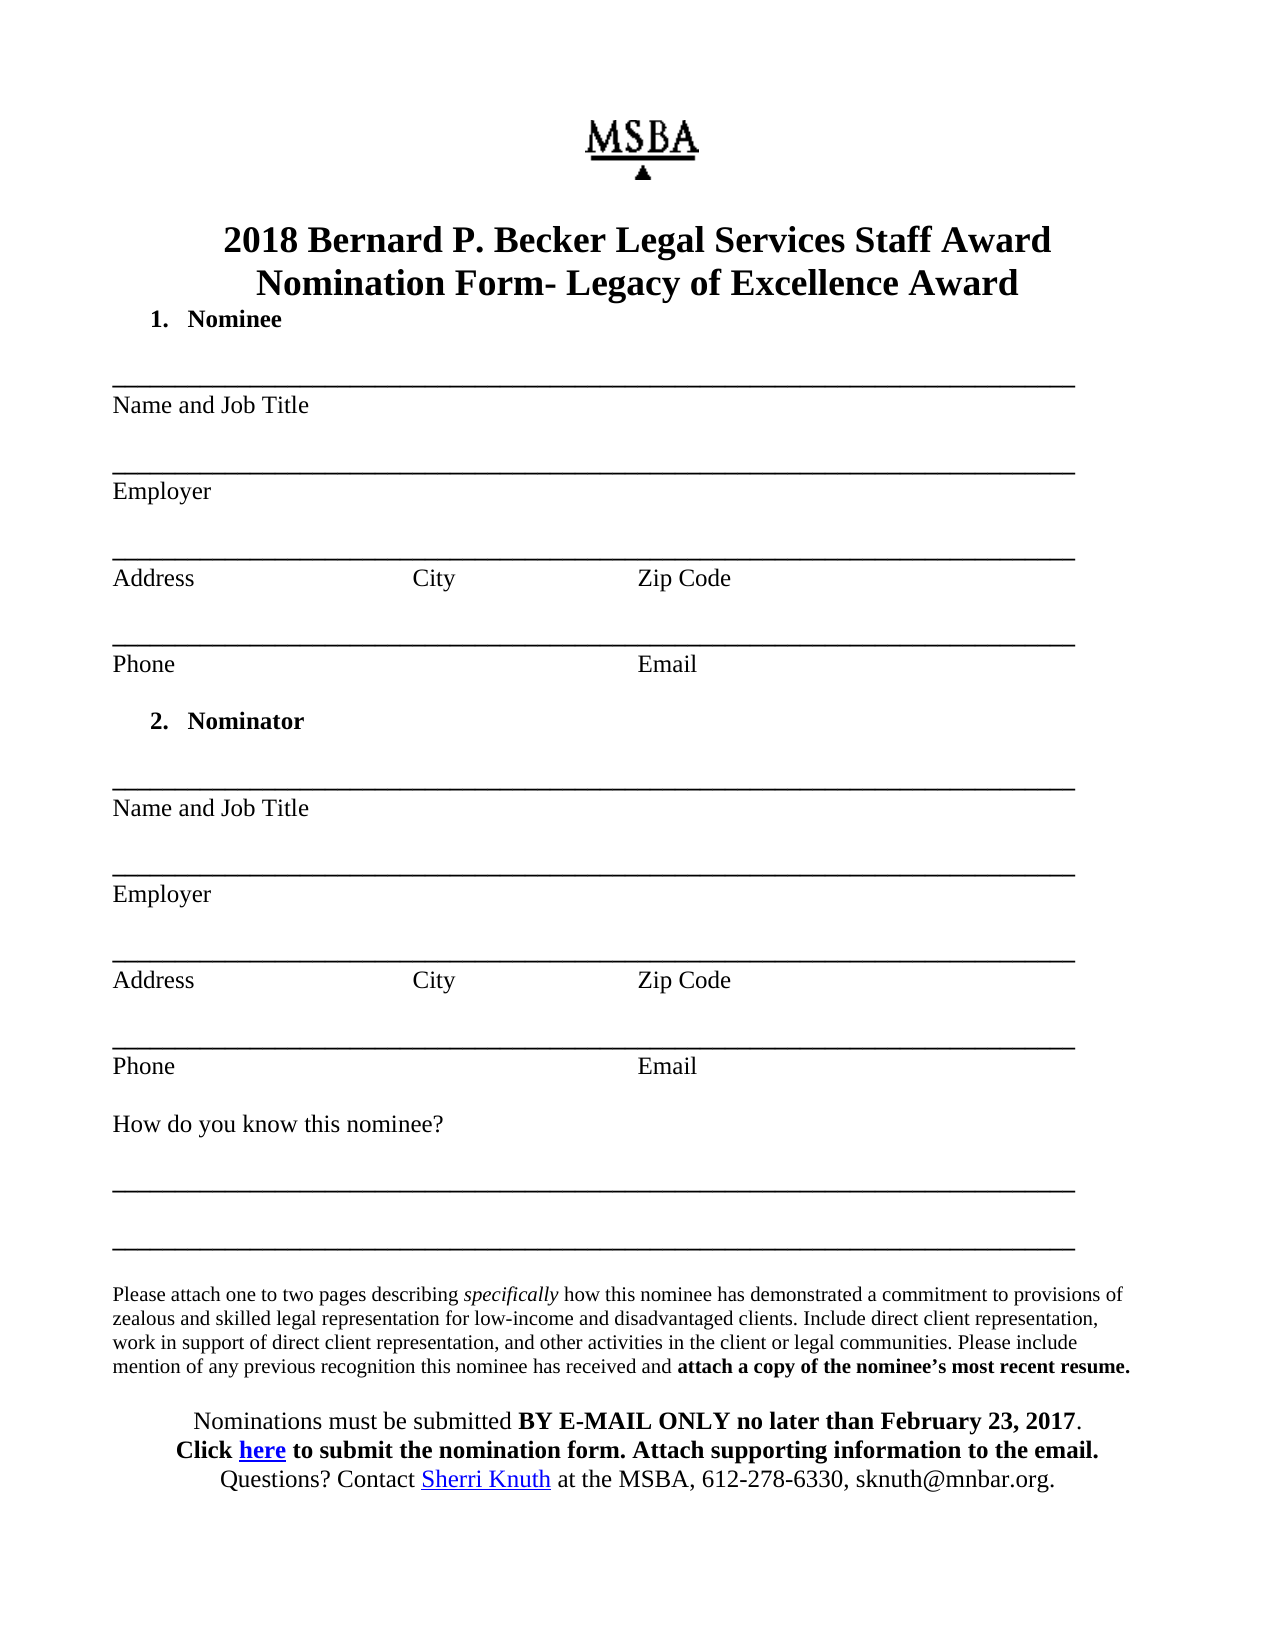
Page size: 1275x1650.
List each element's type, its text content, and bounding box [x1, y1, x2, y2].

list Nominator [150, 706, 1162, 735]
text Address City Zip Code [112, 965, 1162, 994]
text How do you know this nominee? [112, 1109, 1162, 1138]
text Questions? Contact Sherri Knuth at the MSBA, 612-278-6330, sknuth@mnbar.org. [112, 1464, 1162, 1493]
text zealous and skilled legal representation for low-income and disadvantaged clients. Include direct client representation, [112, 1306, 1162, 1329]
text Name and Job Title [112, 390, 1162, 419]
text _____________________________________________________________________________ [112, 361, 1162, 390]
text Employer [112, 476, 1162, 505]
picture [585, 120, 699, 180]
text _____________________________________________________________________________ [112, 1023, 1162, 1051]
text Employer [112, 879, 1162, 908]
text mention of any previous recognition this nominee has received and attach a copy of the nominee’s most recent resume. [112, 1354, 1162, 1378]
text Nomination Form- Legacy of Excellence Award [112, 261, 1162, 304]
text _____________________________________________________________________________ [112, 448, 1162, 476]
text work in support of direct client representation, and other activities in the client or legal communities. Please include [112, 1329, 1162, 1354]
text Nominations must be submitted BY E-MAIL ONLY no later than February 23, 2017. [112, 1406, 1162, 1435]
text Please attach one to two pages describing specifically how this nominee has demonstrated a commitment to provisions of [112, 1281, 1162, 1306]
text _____________________________________________________________________________ [112, 1166, 1162, 1195]
text _____________________________________________________________________________ [112, 850, 1162, 879]
text Click here to submit the nomination form. Attach supporting information to the email. [112, 1435, 1162, 1464]
text _____________________________________________________________________________ [112, 620, 1162, 649]
text Phone Email [112, 1051, 1162, 1080]
text Name and Job Title [112, 793, 1162, 821]
text _____________________________________________________________________________ [112, 764, 1162, 793]
text Address City Zip Code [112, 563, 1162, 591]
text _____________________________________________________________________________ [112, 936, 1162, 965]
text _____________________________________________________________________________ [112, 534, 1162, 563]
list Nominee [150, 304, 1162, 333]
text Phone Email [112, 649, 1162, 678]
text _____________________________________________________________________________ [112, 1224, 1162, 1253]
text 2018 Bernard P. Becker Legal Services Staff Award [112, 218, 1162, 261]
